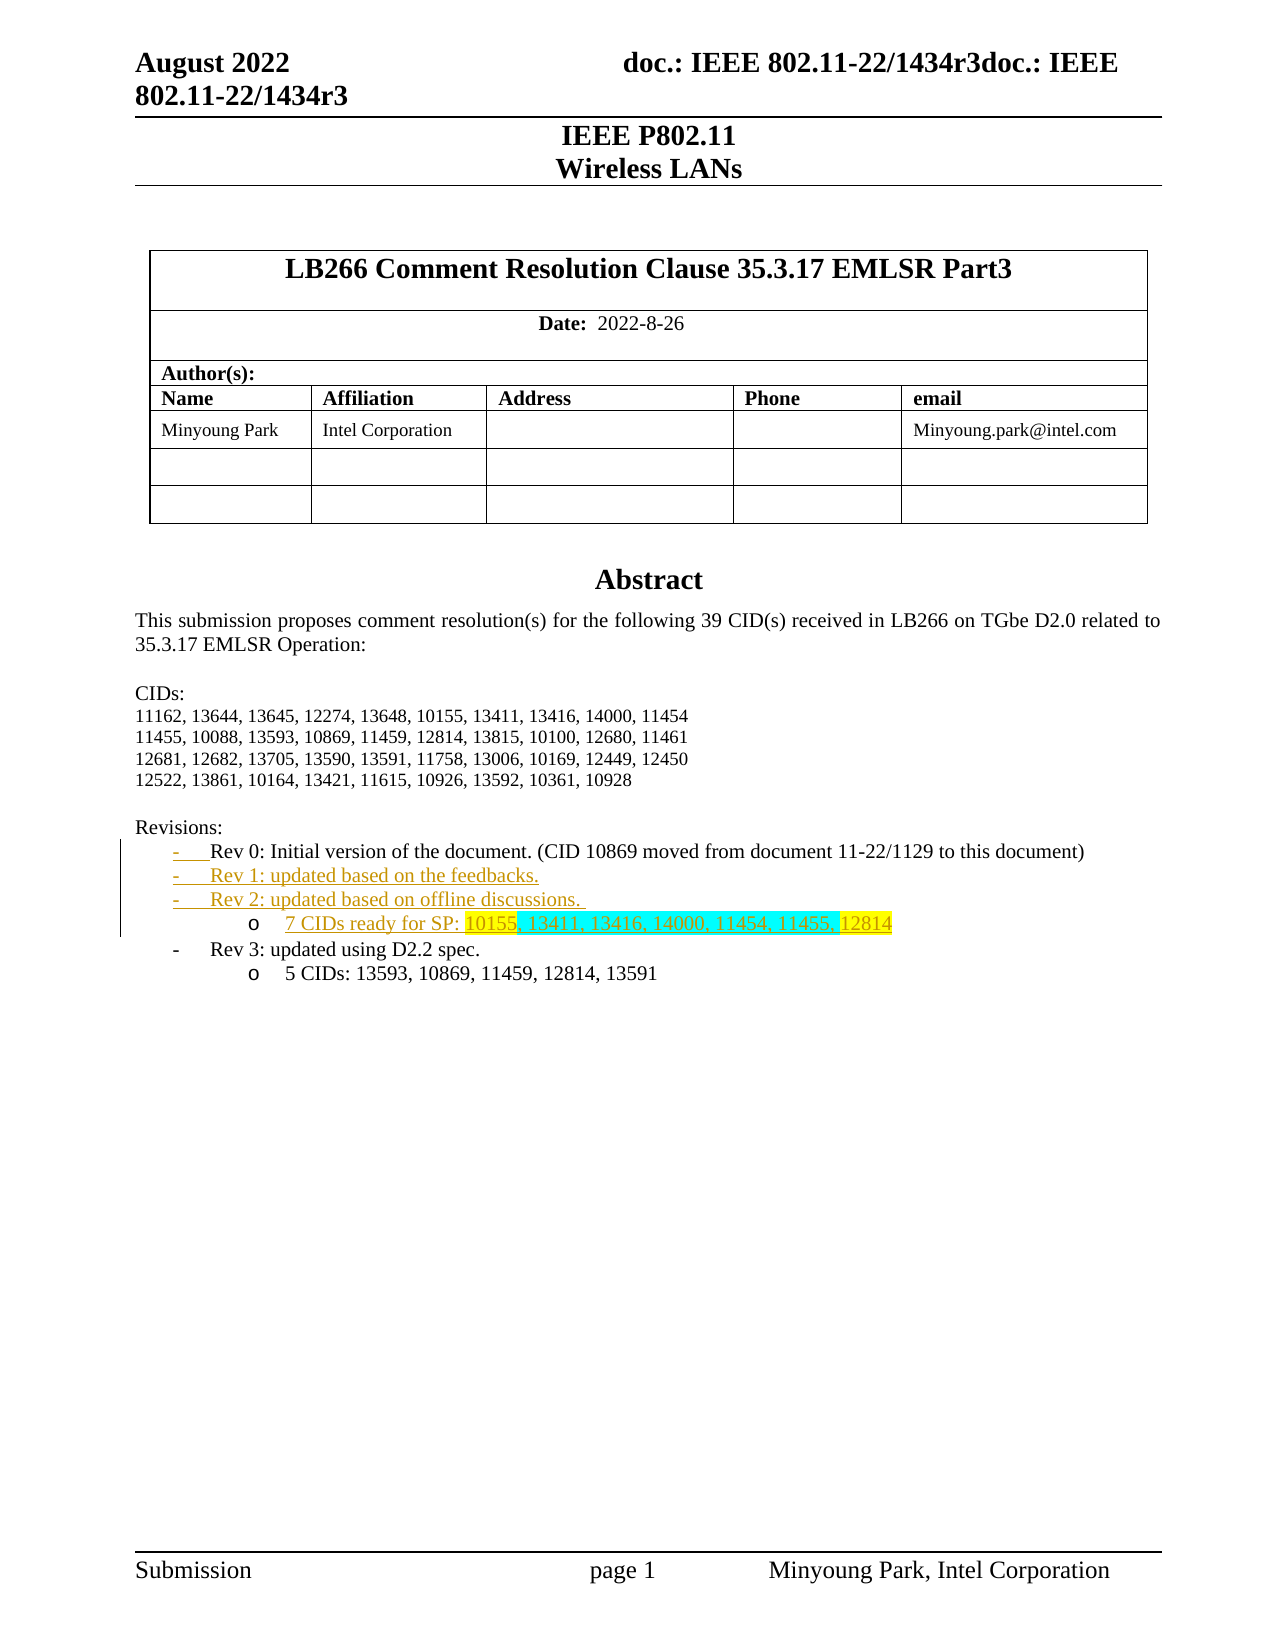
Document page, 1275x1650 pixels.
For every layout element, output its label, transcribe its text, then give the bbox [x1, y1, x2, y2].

text IEEE P802.11 Wireless LANs [135, 118, 1162, 185]
text 12522, 13861, 10164, 13421, 11615, 10926, 13592, 10361, 10928 [135, 769, 1162, 791]
table_cell [734, 449, 901, 485]
table_cell [734, 411, 901, 448]
text Revisions: [135, 815, 1162, 839]
table_cell Affiliation [312, 386, 486, 410]
list 5 CIDs: 13593, 10869, 11459, 12814, 13591 [247, 961, 1162, 987]
table_cell [312, 449, 486, 485]
table_cell [902, 449, 1147, 485]
text Abstract [135, 562, 1162, 596]
table_cell [902, 486, 1147, 522]
text 11162, 13644, 13645, 12274, 13648, 10155, 13411, 13416, 14000, 11454 [135, 704, 1162, 726]
text This submission proposes comment resolution(s) for the following 39 CID(s) received in LB266 on TGbe D2.0 related to 35.3.17 EMLSR Operation: [135, 608, 1162, 656]
table_cell [312, 486, 486, 522]
table_cell Name [151, 386, 311, 410]
list Rev 0: Initial version of the document. (CID 10869 moved from document 11-22/1129 to this document) [172, 839, 1162, 863]
text 11455, 10088, 13593, 10869, 11459, 12814, 13815, 10100, 12680, 11461 [135, 726, 1162, 748]
table_cell [487, 486, 733, 522]
table_cell Intel Corporation [312, 411, 486, 448]
table_cell Author(s): [151, 361, 1147, 385]
table_cell [734, 486, 901, 522]
table_header LB266 Comment Resolution Clause 35.3.17 EMLSR Part3 [151, 251, 1147, 310]
table_cell Address [487, 386, 733, 410]
table_cell [151, 449, 311, 485]
text 12681, 12682, 13705, 13590, 13591, 11758, 13006, 10169, 12449, 12450 [135, 748, 1162, 769]
table_cell Minyoung Park [151, 411, 311, 448]
table_cell [487, 411, 733, 448]
table_cell Date: 2022-8-26 [151, 311, 1147, 360]
text CIDs: [135, 681, 1162, 704]
table_cell [151, 486, 311, 522]
table_cell Phone [734, 386, 901, 410]
table_cell email [902, 386, 1147, 410]
table_cell Minyoung.park@intel.com [902, 411, 1147, 448]
list Rev 3: updated using D2.2 spec. [172, 937, 1162, 961]
table_cell [487, 449, 733, 485]
